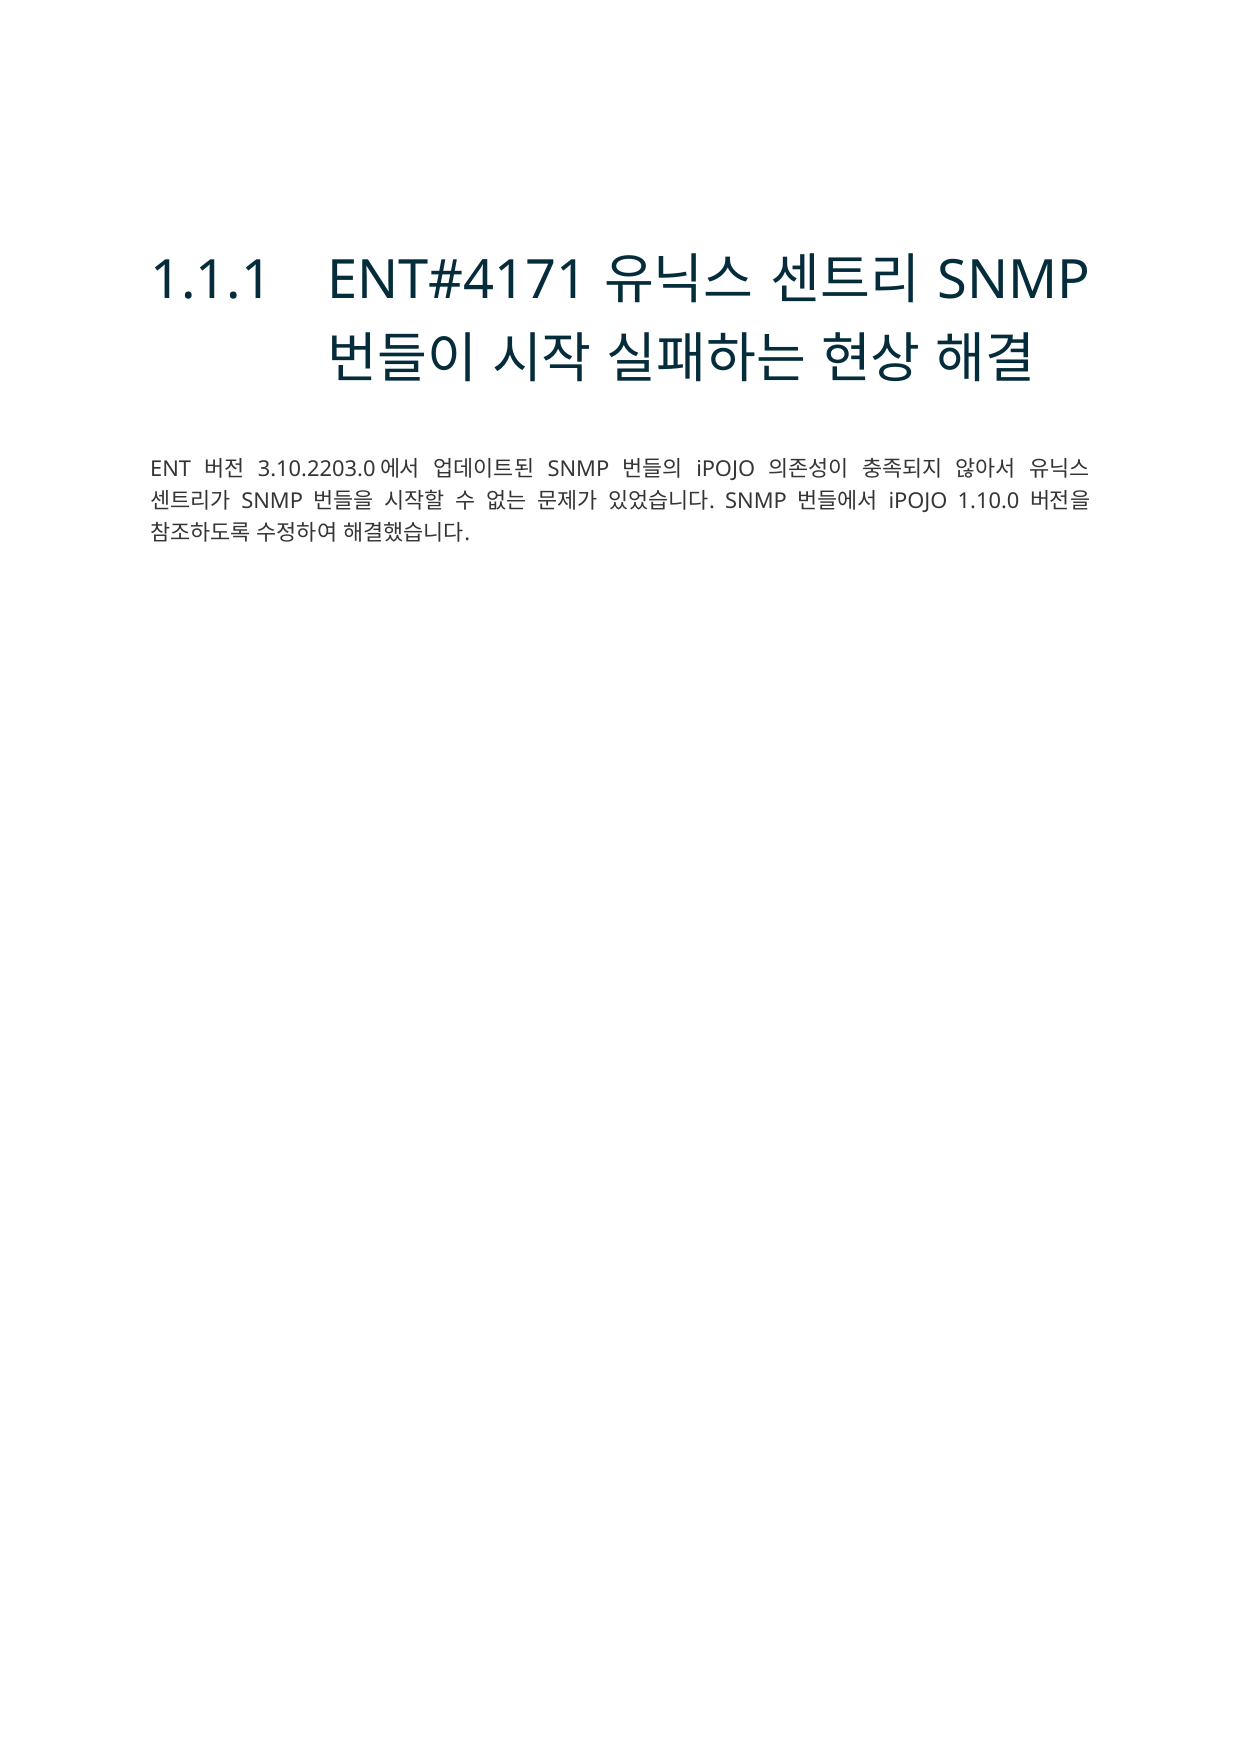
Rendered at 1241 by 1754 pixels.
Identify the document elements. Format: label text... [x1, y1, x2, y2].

subtitle ENT#4171 유닉스 센트리 SNMP 번들이 시작 실패하는 현상 해결 [150, 236, 1090, 393]
text ENT 버전 3.10.2203.0에서 업데이트된 SNMP 번들의 iPOJO 의존성이 충족되지 않아서 유닉스 센트리가 SNMP 번들을 시작할 수 없는 문제가 있었습니다. SNMP 번들에서 iPOJO 1.10.0 버전을 참조하도록 수정하여 해결했습니다. [150, 451, 1090, 546]
